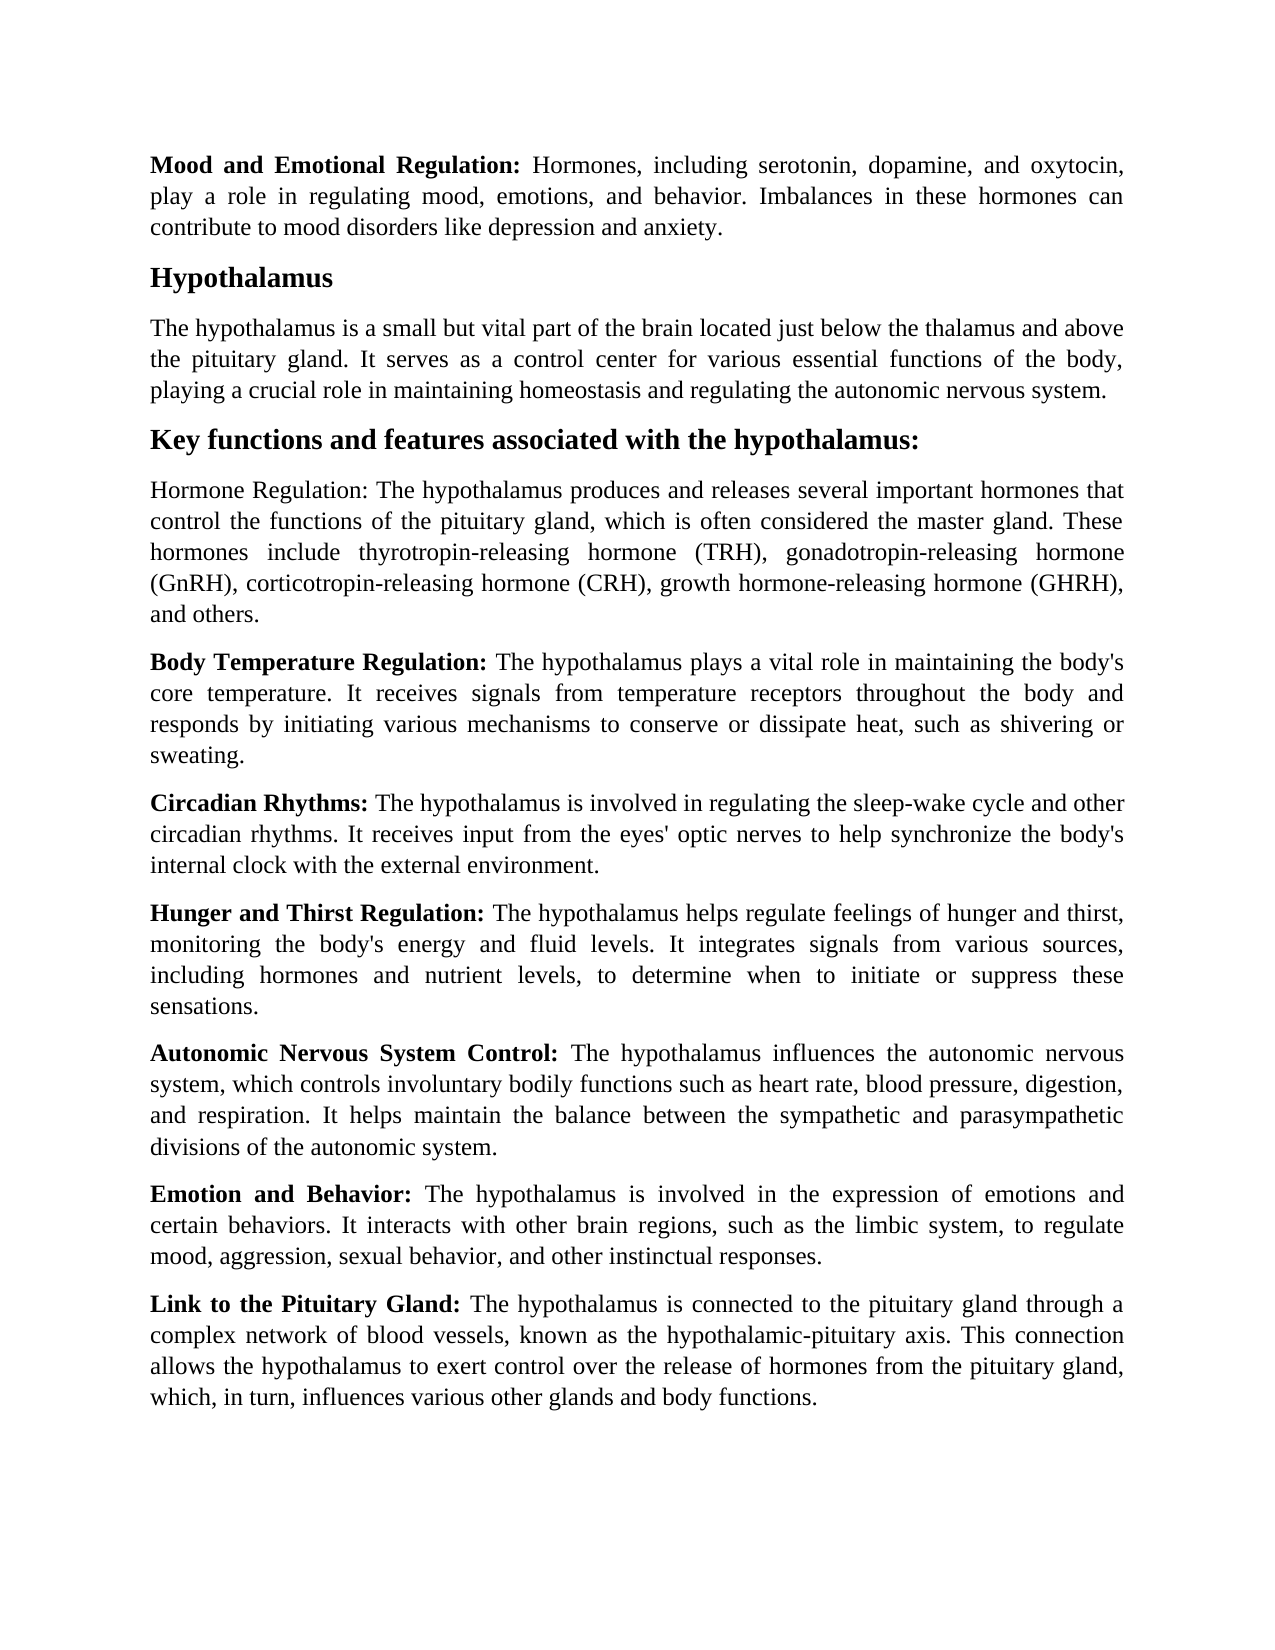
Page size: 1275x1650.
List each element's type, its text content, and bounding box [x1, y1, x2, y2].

text The hypothalamus is a small but vital part of the brain located just below the thalamus and above the pituitary gland. It serves as a control center for various essential functions of the body, playing a crucial role in maintaining homeostasis and regulating the autonomic nervous system. [150, 313, 1125, 403]
text Body Temperature Regulation: The hypothalamus plays a vital role in maintaining the body's core temperature. It receives signals from temperature receptors throughout the body and responds by initiating various mechanisms to conserve or dissipate heat, such as shivering or sweating. [150, 647, 1125, 769]
text Link to the Pituitary Gland: The hypothalamus is connected to the pituitary gland through a complex network of blood vessels, known as the hypothalamic-pituitary axis. This connection allows the hypothalamus to exert control over the release of hormones from the pituitary gland, which, in turn, influences various other glands and body functions. [150, 1289, 1125, 1411]
text Emotion and Behavior: The hypothalamus is involved in the expression of emotions and certain behaviors. It interacts with other brain regions, such as the limbic system, to regulate mood, aggression, sexual behavior, and other instinctual responses. [150, 1179, 1125, 1270]
text Circadian Rhythms: The hypothalamus is involved in regulating the sleep-wake cycle and other circadian rhythms. It receives input from the eyes' optic nerves to help synchronize the body's internal clock with the external environment. [150, 788, 1125, 879]
text Key functions and features associated with the hypothalamus: [150, 422, 1125, 456]
text Hypothalamus [150, 260, 1125, 293]
text Mood and Emotional Regulation: Hormones, including serotonin, dopamine, and oxytocin, play a role in regulating mood, emotions, and behavior. Imbalances in these hormones can contribute to mood disorders like depression and anxiety. [150, 150, 1125, 241]
text Autonomic Nervous System Control: The hypothalamus influences the autonomic nervous system, which controls involuntary bodily functions such as heart rate, blood pressure, digestion, and respiration. It helps maintain the balance between the sympathetic and parasympathetic divisions of the autonomic system. [150, 1038, 1125, 1160]
text Hormone Regulation: The hypothalamus produces and releases several important hormones that control the functions of the pituitary gland, which is often considered the master gland. These hormones include thyrotropin-releasing hormone (TRH), gonadotropin-releasing hormone (GnRH), corticotropin-releasing hormone (CRH), growth hormone-releasing hormone (GHRH), and others. [150, 475, 1125, 628]
text Hunger and Thirst Regulation: The hypothalamus helps regulate feelings of hunger and thirst, monitoring the body's energy and fluid levels. It integrates signals from various sources, including hormones and nutrient levels, to determine when to initiate or suppress these sensations. [150, 898, 1125, 1019]
